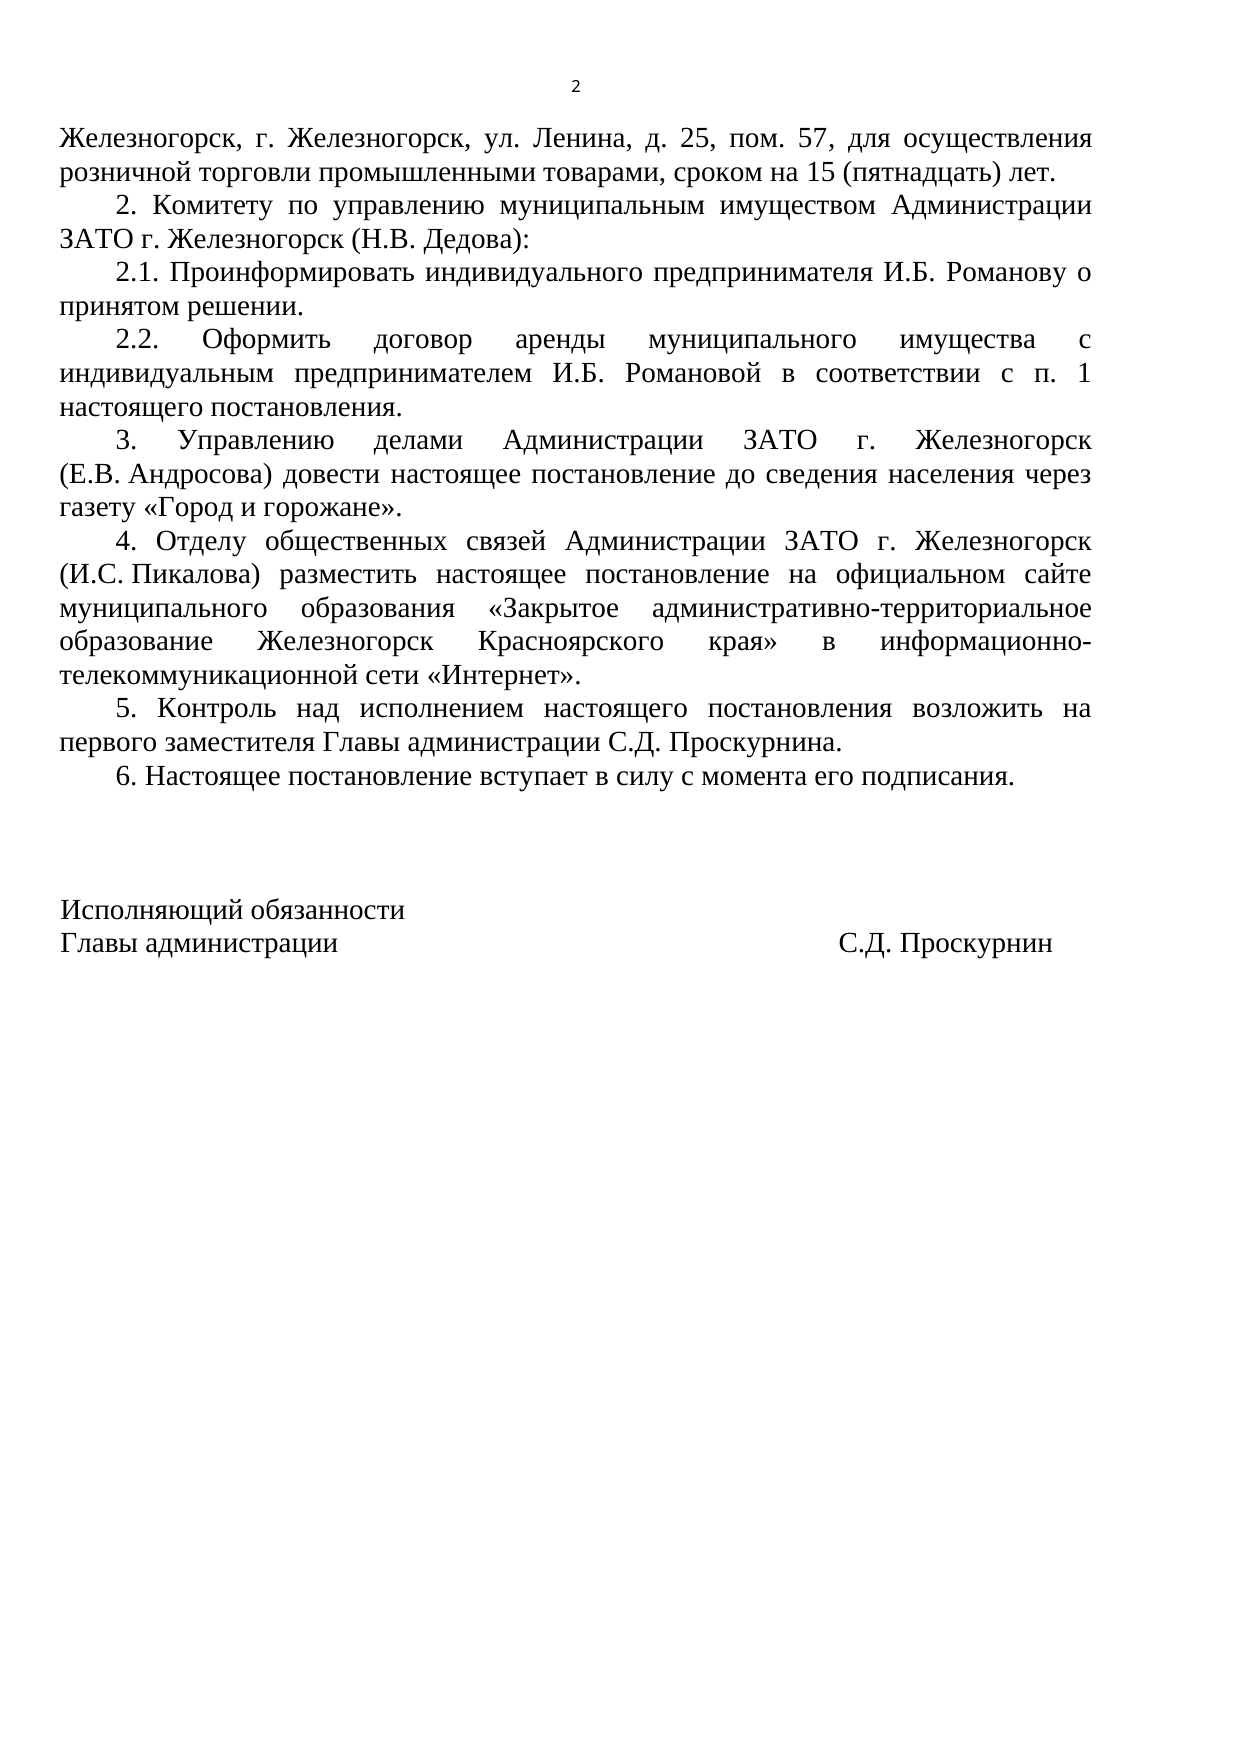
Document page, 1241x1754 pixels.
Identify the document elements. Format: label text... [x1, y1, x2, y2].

text 4. Отделу общественных связей Администрации ЗАТО г. Железногорск (И.С. Пикалова) разместить настоящее постановление на официальном сайте муниципального образования «Закрытое административно-территориальное образование Железногорск Красноярского края» в информационно-телекоммуникационной сети «Интернет». [59, 523, 1092, 691]
text 2.2. Оформить договор аренды муниципального имущества с индивидуальным предпринимателем И.Б. Романовой в соответствии с п. 1 настоящего постановления. [59, 322, 1092, 422]
text 3. Управлению делами Администрации ЗАТО г. Железногорск (Е.В. Андросова) довести настоящее постановление до сведения населения через газету «Город и горожане». [59, 422, 1092, 523]
text 5. Контроль над исполнением настоящего постановления возложить на первого заместителя Главы администрации С.Д. Проскурнина. [59, 691, 1092, 758]
text 6. Настоящее постановление вступает в силу с момента его подписания. [59, 758, 1092, 791]
text Главы администрации С.Д. Проскурнин [0, 925, 1063, 959]
text 2.1. Проинформировать индивидуального предпринимателя И.Б. Романову о принятом решении. [59, 254, 1092, 322]
text Исполняющий обязанности [0, 892, 1063, 925]
text 2. Комитету по управлению муниципальным имуществом Администрации ЗАТО г. Железногорск (Н.В. Дедова): [59, 187, 1092, 254]
